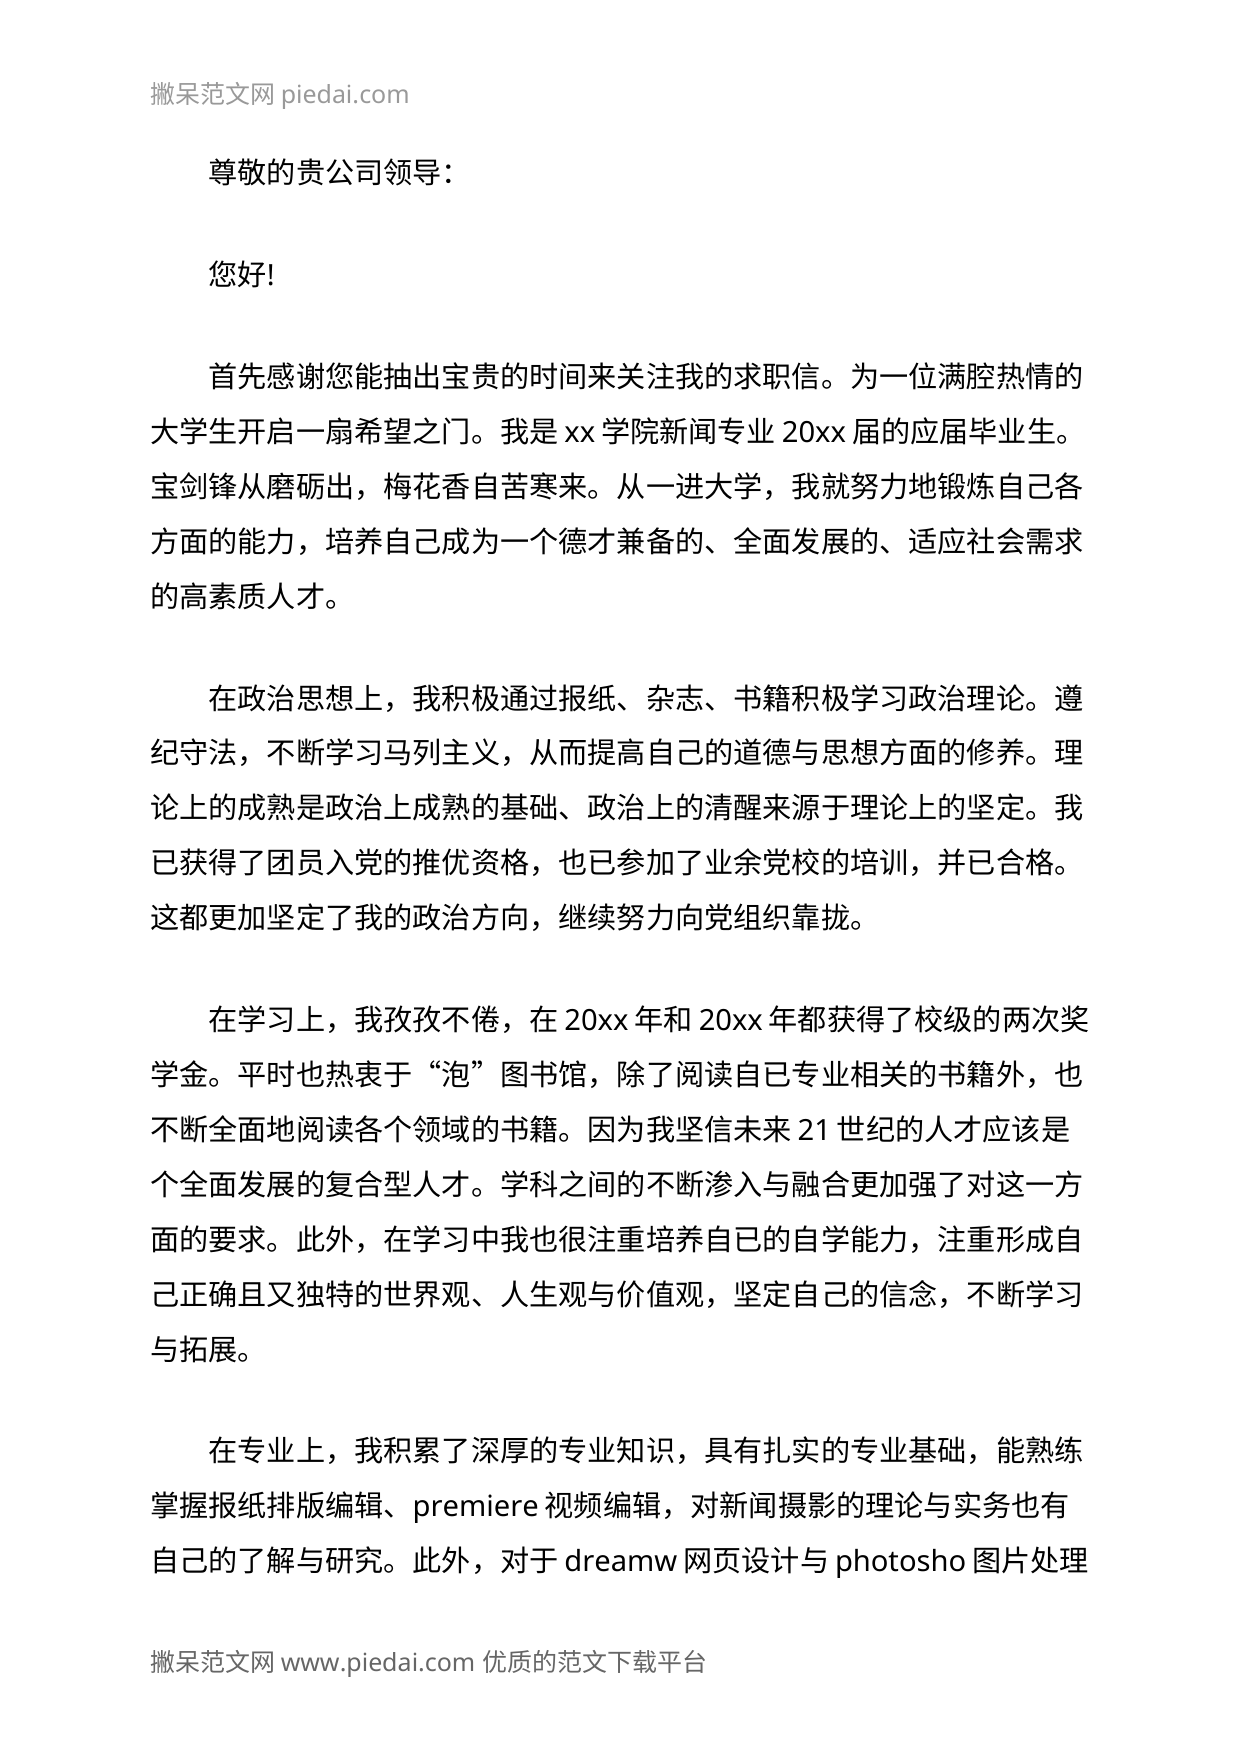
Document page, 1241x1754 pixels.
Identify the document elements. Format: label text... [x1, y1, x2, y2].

text 首先感谢您能抽出宝贵的时间来关注我的求职信。为一位满腔热情的大学生开启一扇希望之门。我是xx学院新闻专业20xx届的应届毕业生。宝剑锋从磨砺出，梅花香自苦寒来。从一进大学，我就努力地锻炼自己各方面的能力，培养自己成为一个德才兼备的、全面发展的、适应社会需求的高素质人才。 [150, 354, 1090, 616]
text 在学习上，我孜孜不倦，在20xx年和20xx年都获得了校级的两次奖学金。平时也热衷于“泡”图书馆，除了阅读自已专业相关的书籍外，也不断全面地阅读各个领域的书籍。因为我坚信未来21世纪的人才应该是个全面发展的复合型人才。学科之间的不断渗入与融合更加强了对这一方面的要求。此外，在学习中我也很注重培养自已的自学能力，注重形成自己正确且又独特的世界观、人生观与价值观，坚定自己的信念，不断学习与拓展。 [150, 997, 1090, 1368]
text 您好! [150, 252, 1090, 294]
text 尊敬的贵公司领导： [150, 150, 1090, 192]
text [150, 1428, 1090, 1580]
text 在政治思想上，我积极通过报纸、杂志、书籍积极学习政治理论。遵纪守法，不断学习马列主义，从而提高自己的道德与思想方面的修养。理论上的成熟是政治上成熟的基础、政治上的清醒来源于理论上的坚定。我已获得了团员入党的推优资格，也已参加了业余党校的培训，并已合格。这都更加坚定了我的政治方向，继续努力向党组织靠拢。 [150, 675, 1090, 937]
